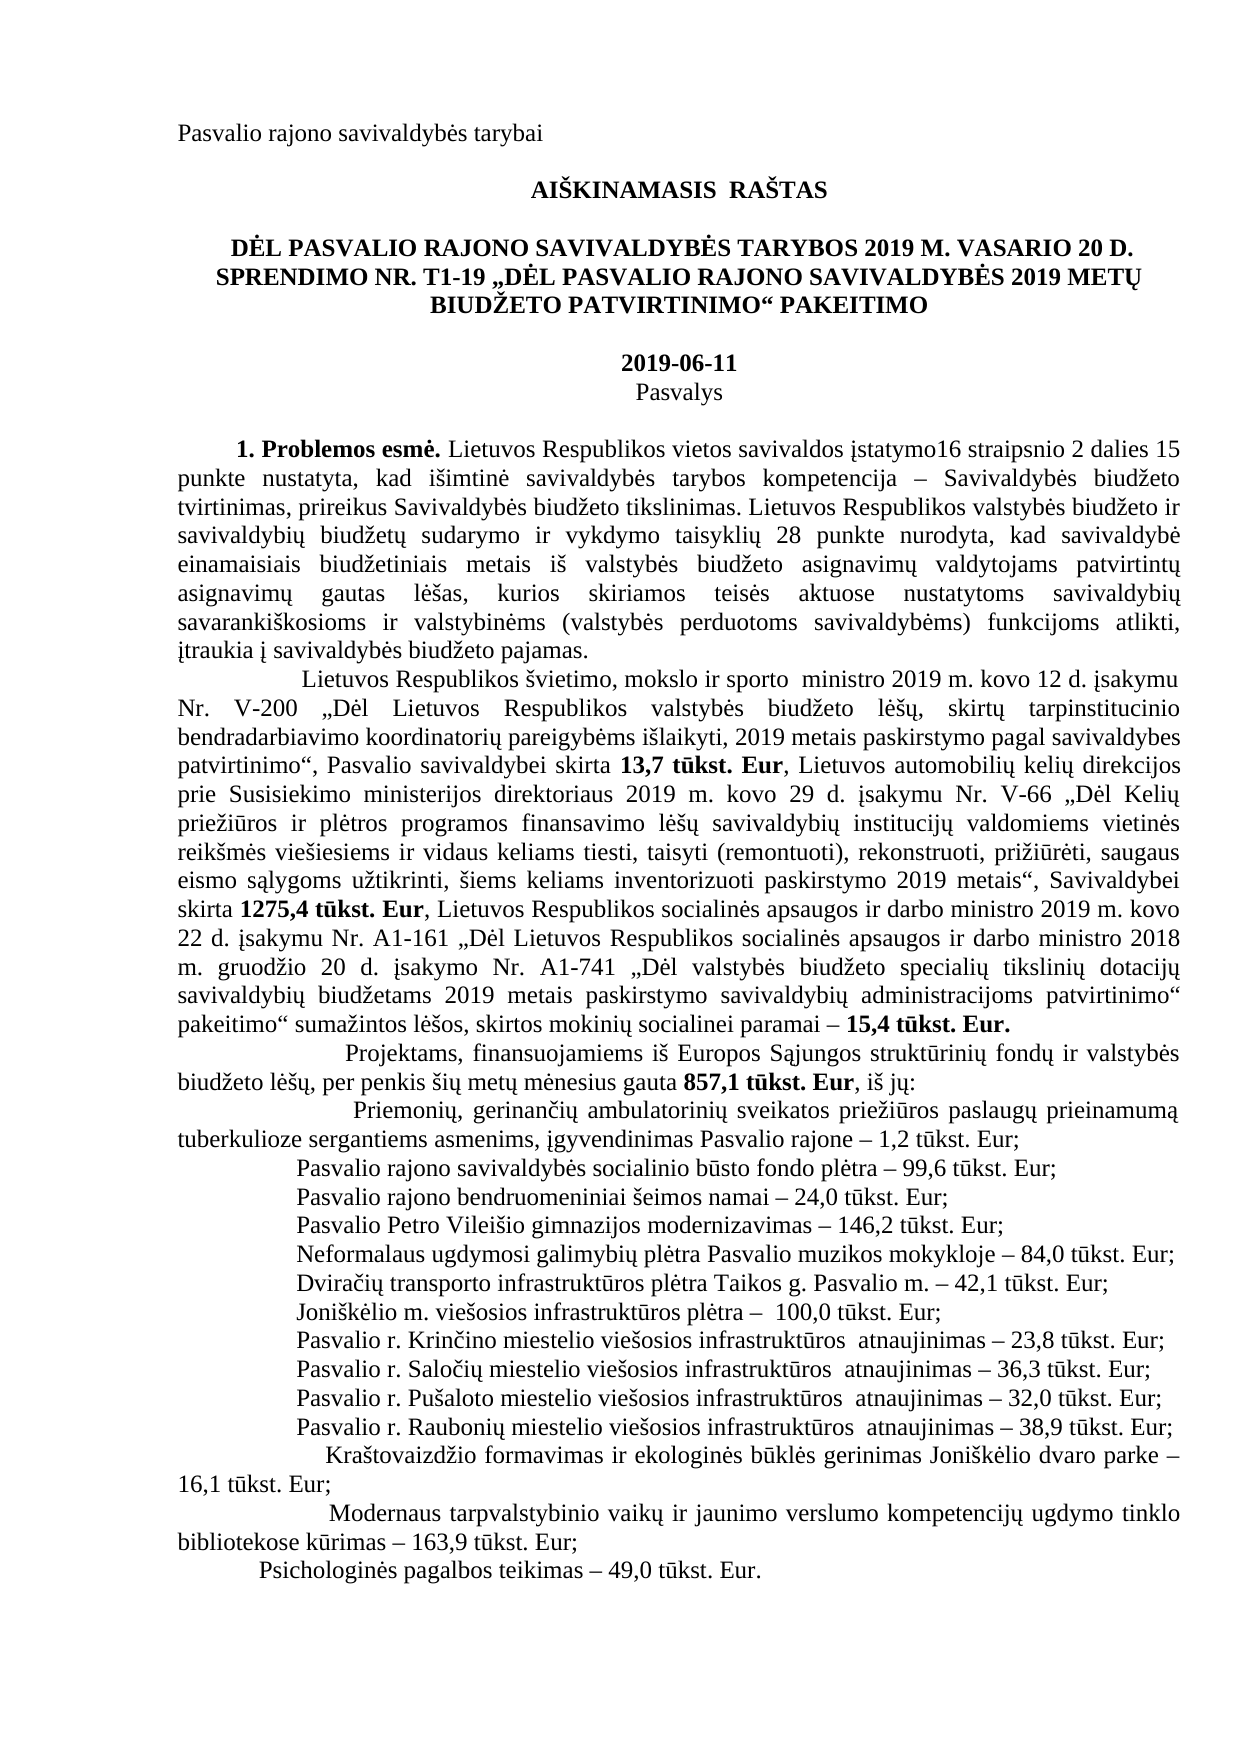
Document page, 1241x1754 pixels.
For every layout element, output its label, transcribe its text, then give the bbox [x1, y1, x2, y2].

text 2019-06-11 [177, 348, 1181, 377]
text Pasvalio r. Raubonių miestelio viešosios infrastruktūros atnaujinimas – 38,9 tūkst. Eur; [177, 1412, 1181, 1441]
text Joniškėlio m. viešosios infrastruktūros plėtra – 100,0 tūkst. Eur; [177, 1297, 1181, 1326]
text Dėl Pasvalio rajono savivaldybės tarybos 2019 m. vasario 20 d. sprendimo Nr. T1-19 „Dėl pasvalio rajono savivaldybės 2019 metų biudžeto patvirtinimo“ pakeitimo [177, 233, 1181, 319]
text Psichologinės pagalbos teikimas – 49,0 tūkst. Eur. [177, 1556, 1181, 1584]
text Modernaus tarpvalstybinio vaikų ir jaunimo verslumo kompetencijų ugdymo tinklo bibliotekose kūrimas – 163,9 tūkst. Eur; [177, 1498, 1181, 1556]
text Pasvalio rajono bendruomeniniai šeimos namai – 24,0 tūkst. Eur; [177, 1182, 1181, 1211]
text Pasvalys [177, 377, 1181, 406]
text Lietuvos Respublikos švietimo, mokslo ir sporto ministro 2019 m. kovo 12 d. įsakymu Nr. V-200 „Dėl Lietuvos Respublikos valstybės biudžeto lėšų, skirtų tarpinstitucinio bendradarbiavimo koordinatorių pareigybėms išlaikyti, 2019 metais paskirstymo pagal savivaldybes patvirtinimo“, Pasvalio savivaldybei skirta 13,7 tūkst. Eur, Lietuvos automobilių kelių direkcijos prie Susisiekimo ministerijos direktoriaus 2019 m. kovo 29 d. įsakymu Nr. V-66 „Dėl Kelių priežiūros ir plėtros programos finansavimo lėšų savivaldybių institucijų valdomiems vietinės reikšmės viešiesiems ir vidaus keliams tiesti, taisyti (remontuoti), rekonstruoti, prižiūrėti, saugaus eismo sąlygoms užtikrinti, šiems keliams inventorizuoti paskirstymo 2019 metais“, Savivaldybei skirta 1275,4 tūkst. Eur, Lietuvos Respublikos socialinės apsaugos ir darbo ministro 2019 m. kovo 22 d. įsakymu Nr. A1-161 „Dėl Lietuvos Respublikos socialinės apsaugos ir darbo ministro 2018 m. gruodžio 20 d. įsakymo Nr. A1-741 „Dėl valstybės biudžeto specialių tikslinių dotacijų savivaldybių biudžetams 2019 metais paskirstymo savivaldybių administracijoms patvirtinimo“ pakeitimo“ sumažintos lėšos, skirtos mokinių socialinei paramai – 15,4 tūkst. Eur. [177, 664, 1181, 1038]
text Pasvalio r. Saločių miestelio viešosios infrastruktūros atnaujinimas – 36,3 tūkst. Eur; [177, 1354, 1181, 1383]
text Pasvalio r. Krinčino miestelio viešosios infrastruktūros atnaujinimas – 23,8 tūkst. Eur; [177, 1326, 1181, 1354]
text Dviračių transporto infrastruktūros plėtra Taikos g. Pasvalio m. – 42,1 tūkst. Eur; [177, 1268, 1181, 1297]
text Pasvalio rajono savivaldybės socialinio būsto fondo plėtra – 99,6 tūkst. Eur; [177, 1153, 1181, 1182]
text Priemonių, gerinančių ambulatorinių sveikatos priežiūros paslaugų prieinamumą tuberkulioze sergantiems asmenims, įgyvendinimas Pasvalio rajone – 1,2 tūkst. Eur; [177, 1096, 1181, 1153]
text Neformalaus ugdymosi galimybių plėtra Pasvalio muzikos mokykloje – 84,0 tūkst. Eur; [177, 1239, 1181, 1268]
text 1. Problemos esmė. Lietuvos Respublikos vietos savivaldos įstatymo16 straipsnio 2 dalies 15 punkte nustatyta, kad išimtinė savivaldybės tarybos kompetencija – Savivaldybės biudžeto tvirtinimas, prireikus Savivaldybės biudžeto tikslinimas. Lietuvos Respublikos valstybės biudžeto ir savivaldybių biudžetų sudarymo ir vykdymo taisyklių 28 punkte nurodyta, kad savivaldybė einamaisiais biudžetiniais metais iš valstybės biudžeto asignavimų valdytojams patvirtintų asignavimų gautas lėšas, kurios skiriamos teisės aktuose nustatytoms savivaldybių savarankiškosioms ir valstybinėms (valstybės perduotoms savivaldybėms) funkcijoms atlikti, įtraukia į savivaldybės biudžeto pajamas. [177, 434, 1181, 664]
text Pasvalio Petro Vileišio gimnazijos modernizavimas – 146,2 tūkst. Eur; [177, 1211, 1181, 1239]
text AIŠKINAMASIS RAŠTAS [177, 176, 1181, 204]
text Kraštovaizdžio formavimas ir ekologinės būklės gerinimas Joniškėlio dvaro parke – 16,1 tūkst. Eur; [177, 1441, 1181, 1498]
text Projektams, finansuojamiems iš Europos Sąjungos struktūrinių fondų ir valstybės biudžeto lėšų, per penkis šių metų mėnesius gauta 857,1 tūkst. Eur, iš jų: [177, 1038, 1181, 1096]
text Pasvalio rajono savivaldybės tarybai [177, 118, 1181, 147]
text Pasvalio r. Pušaloto miestelio viešosios infrastruktūros atnaujinimas – 32,0 tūkst. Eur; [177, 1383, 1181, 1412]
